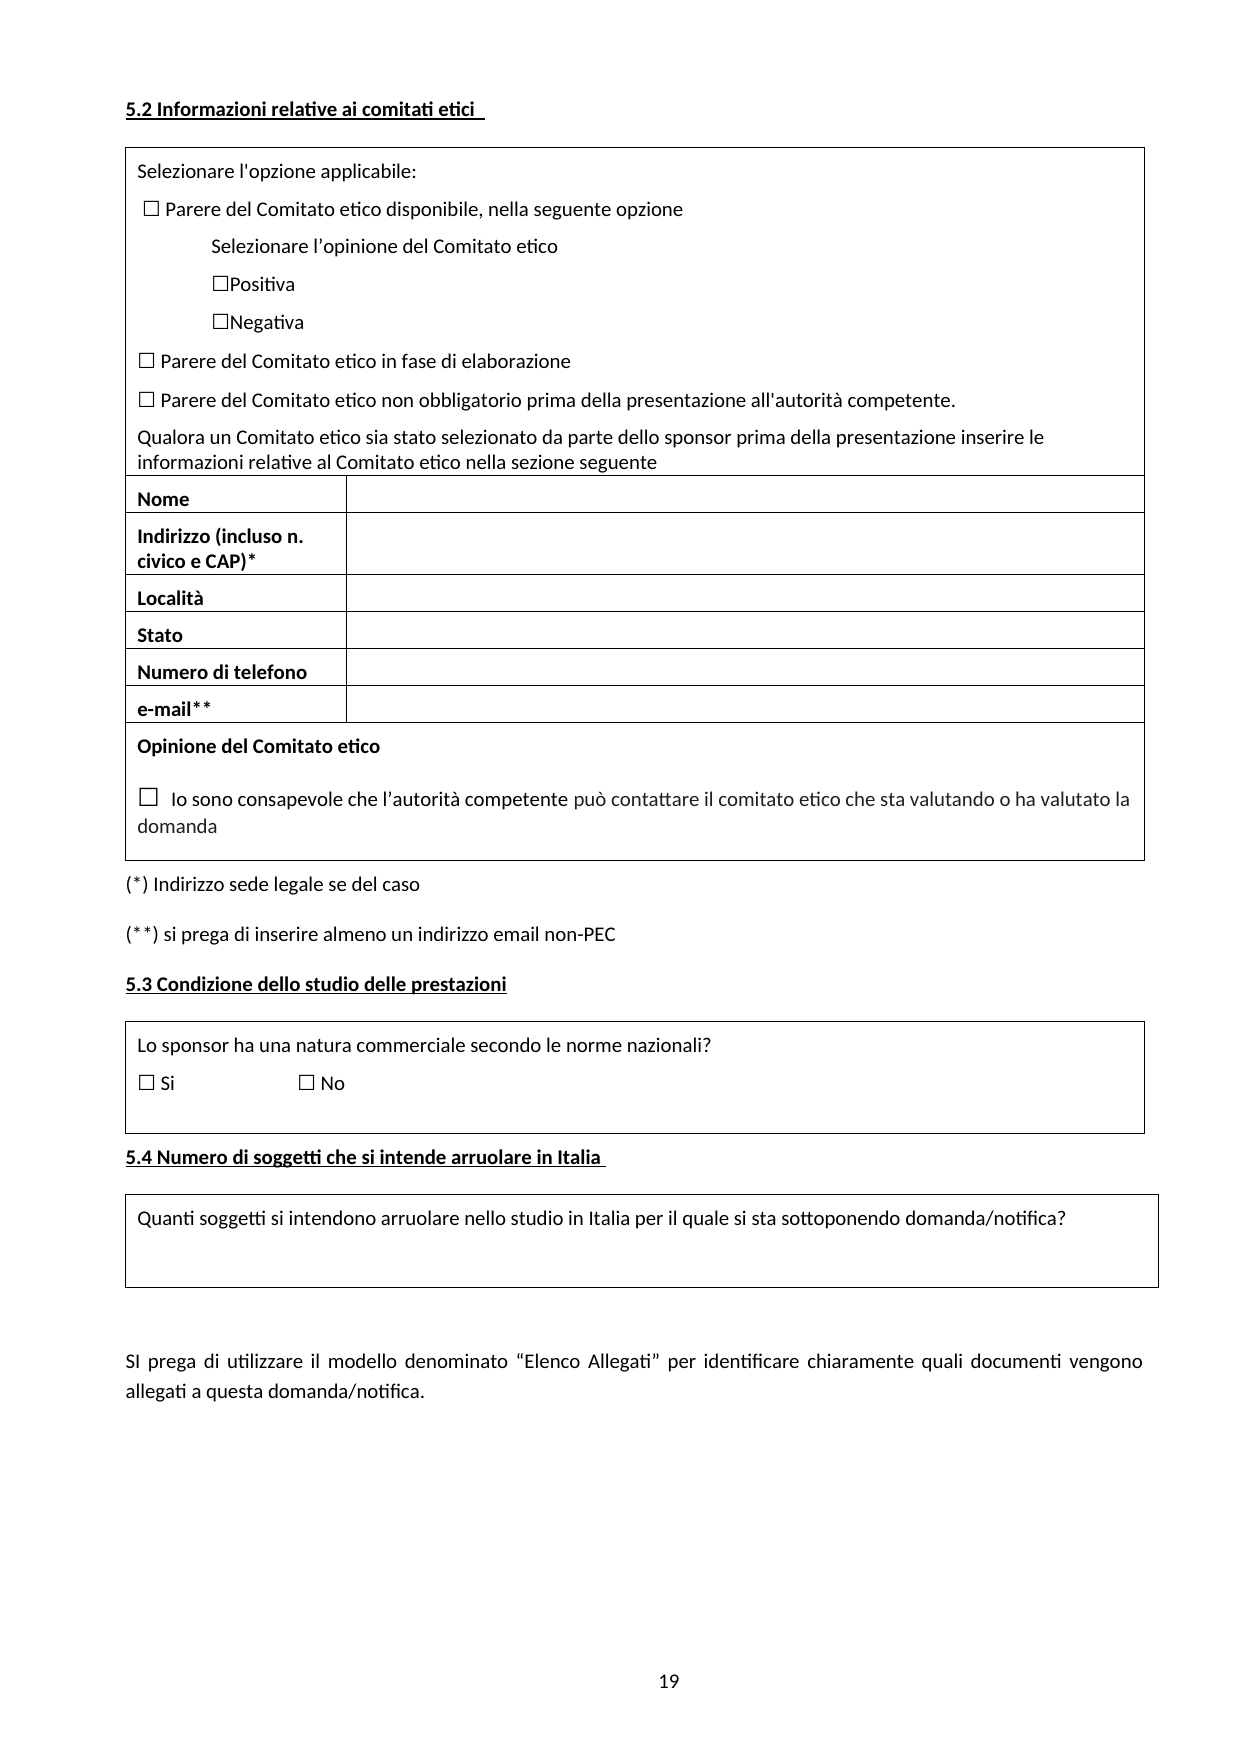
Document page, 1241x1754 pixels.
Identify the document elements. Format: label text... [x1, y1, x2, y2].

table_cell [347, 649, 1144, 685]
table_cell Numero di telefono [126, 649, 346, 685]
text (**) si prega di inserire almeno un indirizzo email non-PEC [125, 921, 1212, 946]
text SI prega di utilizzare il modello denominato “Elenco Allegati” per identificare chiaramente quali documenti vengono allegati a questa domanda/notifica. [125, 1349, 1144, 1403]
text 5.4 Numero di soggetti che si intende arruolare in Italia [125, 1144, 1212, 1169]
table_cell [347, 575, 1144, 611]
table_cell [347, 612, 1144, 648]
table_cell Località [126, 575, 346, 611]
table_cell Nome [126, 476, 346, 512]
table_cell [347, 686, 1144, 722]
table_header Quanti soggetti si intendono arruolare nello studio in Italia per il quale si sta sottoponendo domanda/notifica? [126, 1195, 1158, 1287]
table_cell Indirizzo (incluso n. civico e CAP)* [126, 513, 346, 574]
text 5.3 Condizione dello studio delle prestazioni [125, 971, 1212, 996]
table_cell [347, 513, 1144, 574]
text (*) Indirizzo sede legale se del caso [125, 871, 1212, 896]
table_header Lo sponsor ha una natura commerciale secondo le norme nazionali? Si No [126, 1022, 1144, 1133]
text 5.2 Informazioni relative ai comitati etici [125, 97, 1212, 122]
table_cell [347, 476, 1144, 512]
table_cell e-mail** [126, 686, 346, 722]
table_header Selezionare l'opzione applicabile: Parere del Comitato etico disponibile, nella seguente opzione Selezionare l’opinione del Comitato etico Positiva Negativa Parere del Comitato etico in fase di elaborazione Parere del Comitato etico non obbligatorio prima della presentazione all'autorità competente. Qualora un Comitato etico sia stato selezionato da parte dello sponsor prima della presentazione inserire le informazioni relative al Comitato etico nella sezione seguente [126, 148, 1144, 475]
table_cell Opinione del Comitato etico Io sono consapevole che l’autorità competente può contattare il comitato etico che sta valutando o ha valutato la domanda [126, 723, 1144, 859]
table_cell Stato [126, 612, 346, 648]
